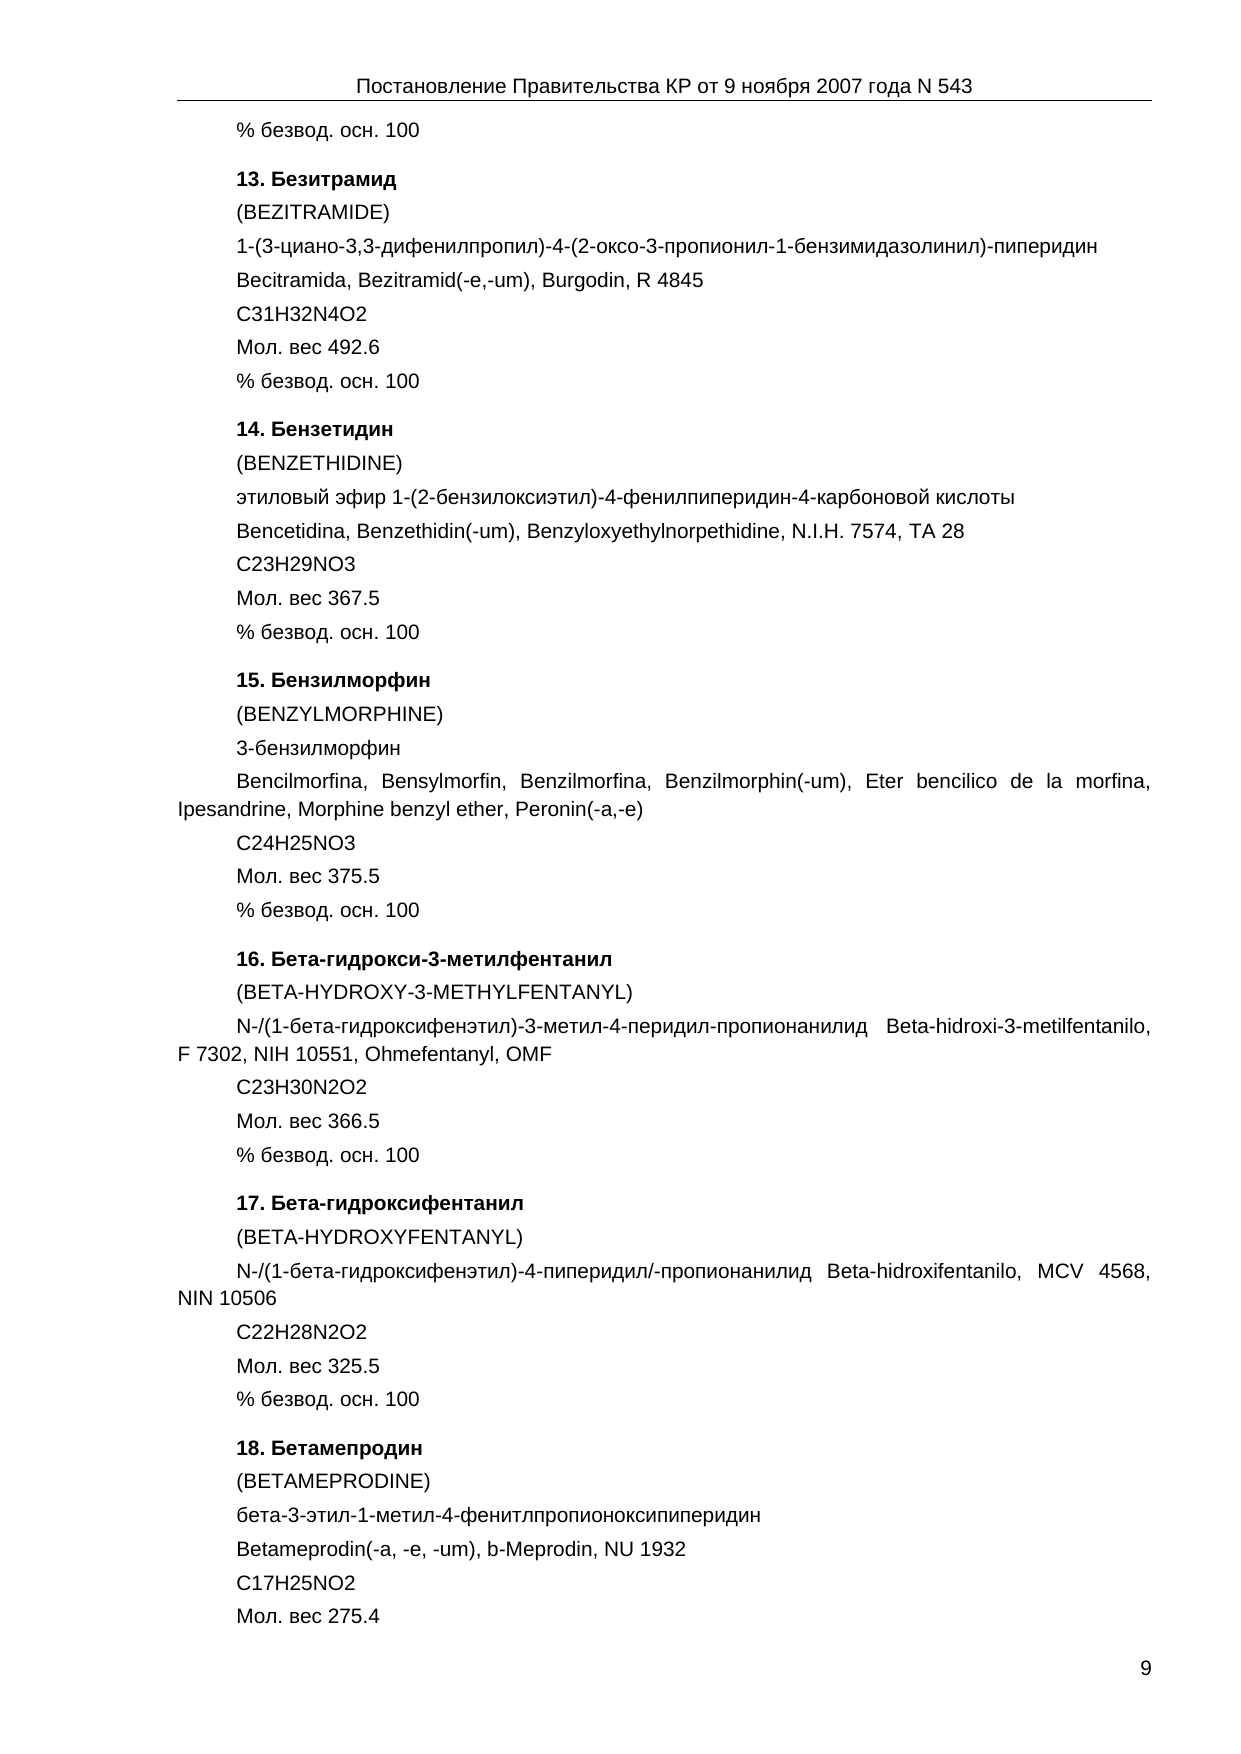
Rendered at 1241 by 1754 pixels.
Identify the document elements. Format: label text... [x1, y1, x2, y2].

text Мол. вес 492.6 [177, 335, 1152, 359]
text 15. Бензилморфин [177, 668, 1152, 692]
text % безвод. осн. 100 [177, 369, 1152, 393]
text C23H29NO3 [177, 552, 1152, 576]
text C17H25NO2 [177, 1571, 1152, 1594]
text Мол. вес 275.4 [177, 1604, 1152, 1628]
text Becitramida, Bezitramid(-e,-um), Burgodin, R 4845 [177, 268, 1152, 292]
text % безвод. осн. 100 [177, 1387, 1152, 1411]
text N-/(1-бета-гидроксифенэтил)-4-пиперидил/-пропионанилид Beta-hidroxifentanilo, MCV 4568, NIN 10506 [177, 1258, 1152, 1310]
text этиловый эфир 1-(2-бензилоксиэтил)-4-фенилпиперидин-4-карбоновой кислоты [177, 485, 1152, 509]
text 1-(3-циано-3,3-дифенилпропил)-4-(2-оксо-3-пропионил-1-бензимидазолинил)-пиперидин [177, 234, 1152, 258]
text 17. Бета-гидроксифентанил [177, 1191, 1152, 1215]
text Betameprodin(-a, -e, -um), b-Meprodin, NU 1932 [177, 1537, 1152, 1561]
text Мол. вес 367.5 [177, 586, 1152, 610]
text N-/(1-бета-гидроксифенэтил)-3-метил-4-перидил-пропионанилид Beta-hidroxi-3-metilfentanilo, F 7302, NIH 10551, Ohmefentanyl, OMF [177, 1014, 1152, 1065]
text 16. Бета-гидрокси-3-метилфентанил [177, 946, 1152, 970]
text Bencilmorfina, Bensylmorfin, Benzilmorfina, Benzilmorphin(-um), Eter bencilico de la morfina, Ipesandrine, Morphine benzyl ether, Peronin(-a,-e) [177, 769, 1152, 821]
text 14. Бензетидин [177, 417, 1152, 441]
text (BETAMEPRODINE) [177, 1469, 1152, 1493]
text бета-3-этил-1-метил-4-фенитлпропионоксипиперидин [177, 1503, 1152, 1527]
text Мол. вес 366.5 [177, 1109, 1152, 1133]
text 3-бензилморфин [177, 736, 1152, 759]
text Мол. вес 325.5 [177, 1353, 1152, 1377]
text (BEZITRAMIDE) [177, 200, 1152, 224]
text % безвод. осн. 100 [177, 620, 1152, 644]
text 18. Бетамепродин [177, 1436, 1152, 1459]
text C22H28N2O2 [177, 1320, 1152, 1344]
text (BETA-HYDROXYFENTANYL) [177, 1225, 1152, 1249]
text Bencetidina, Benzethidin(-um), Benzyloxyethylnorpethidine, N.I.H. 7574, ТА 28 [177, 518, 1152, 542]
text % безвод. осн. 100 [177, 1143, 1152, 1167]
text % безвод. осн. 100 [177, 118, 1152, 142]
text Мол. вес 375.5 [177, 864, 1152, 888]
text 13. Безитрамид [177, 166, 1152, 190]
text (BENZETHIDINE) [177, 451, 1152, 475]
text C23H30N2O2 [177, 1075, 1152, 1099]
text C24H25NO3 [177, 831, 1152, 854]
text (BETA-HYDROXY-3-METHYLFENTANYL) [177, 980, 1152, 1004]
text C31H32N4O2 [177, 301, 1152, 325]
text % безвод. осн. 100 [177, 898, 1152, 922]
text (BENZYLMORPHINE) [177, 702, 1152, 726]
